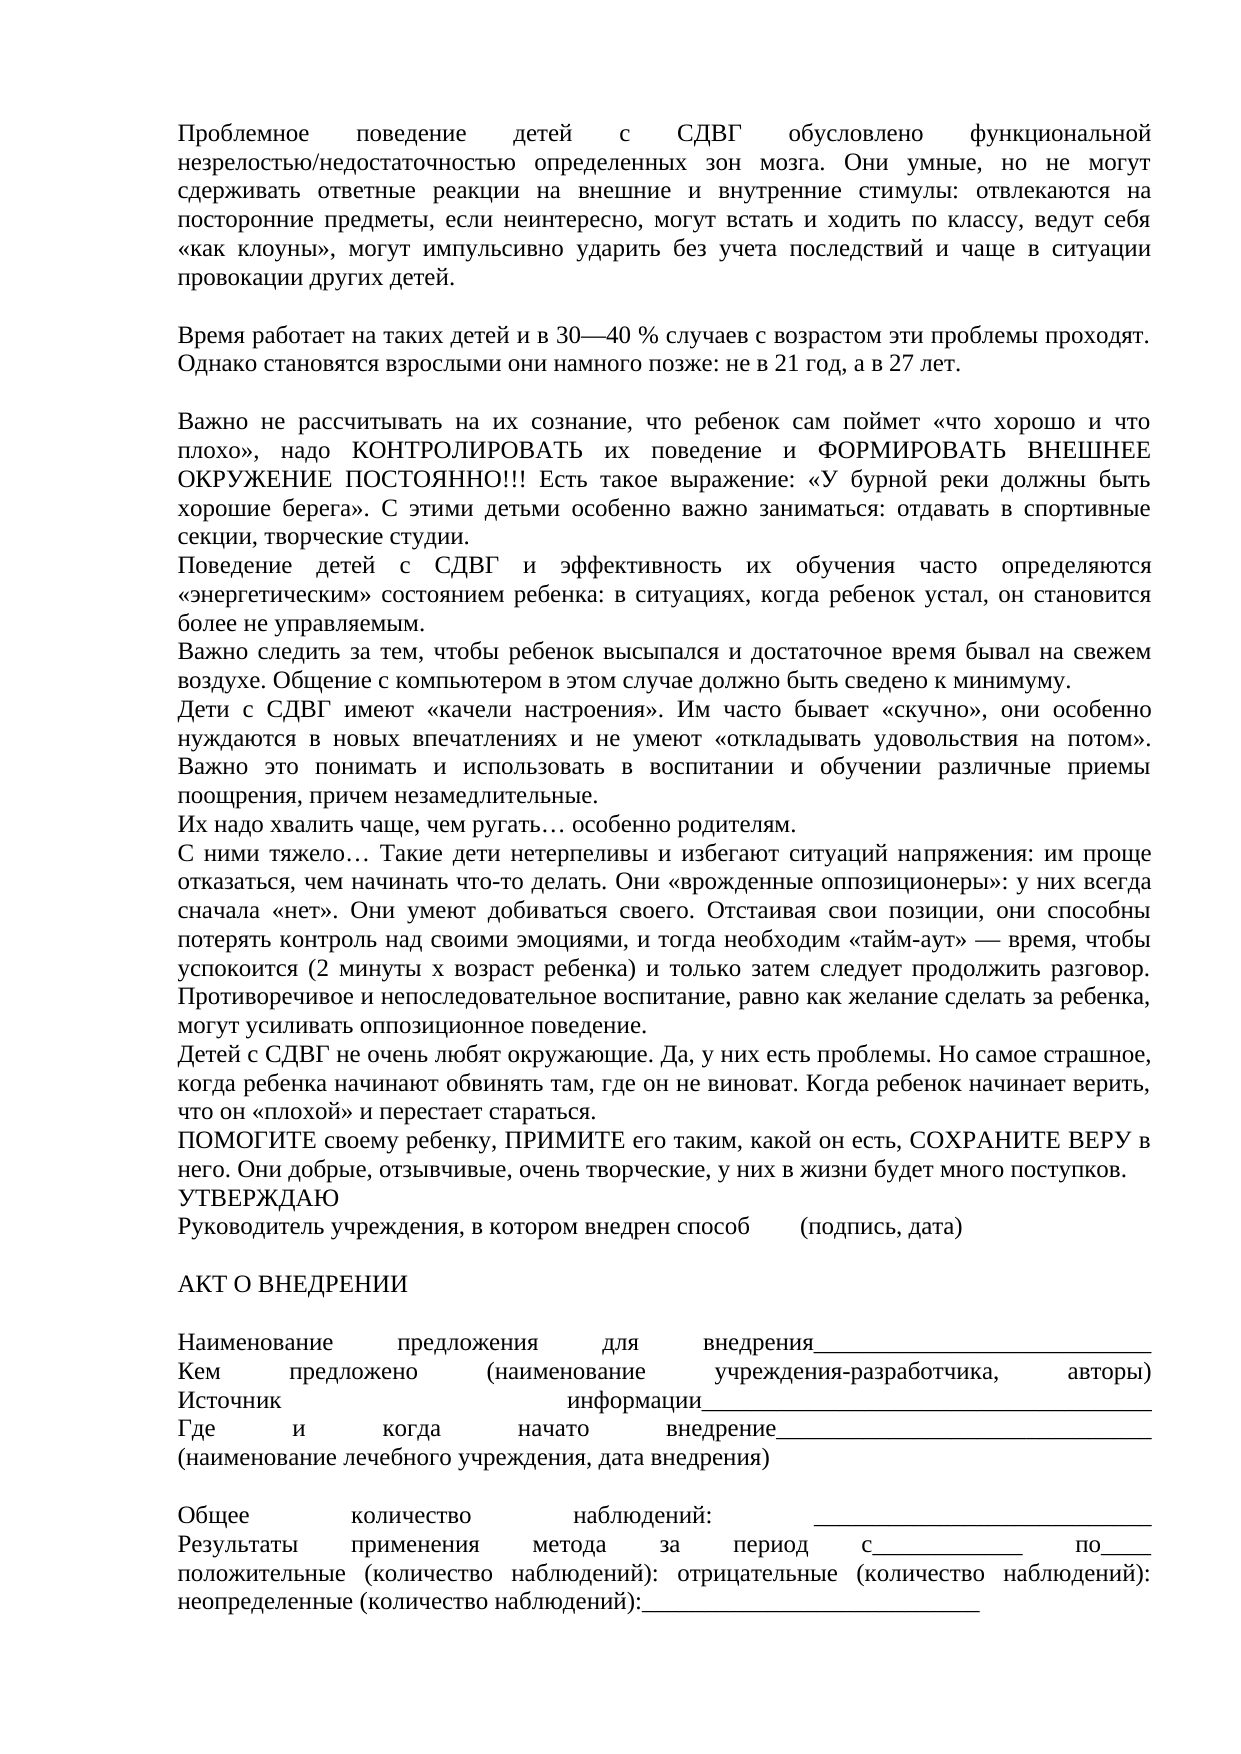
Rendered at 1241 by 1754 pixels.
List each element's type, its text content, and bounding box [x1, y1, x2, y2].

text Проблемное поведение детей с СДВГ обусловлено функциональной незрелостью/недостаточностью определенных зон мозга. Они умные, но не могут сдерживать ответные реакции на внешние и внутренние стимулы: отвлекаются на посторонние предметы, если неинтересно, могут встать и ходить по классу, ведут себя «как клоуны», могут импульсивно ударить без учета последствий и чаще в ситуации провокации других детей. [177, 118, 1152, 291]
text Общее количество наблюдений: ___________________________ Результаты применения метода за период с____________ по____ положительные (количество наблюдений): отрицательные (количество наблюдений): неопределенные (количество наблюдений):___________________________ [177, 1500, 1152, 1615]
text ПОМОГИТЕ своему ребенку, ПРИМИТЕ его таким, какой он есть, СОХРАНИТЕ ВЕРУ в него. Они добрые, отзывчивые, очень творческие, у них в жизни будет много поступков. [177, 1125, 1152, 1183]
text Важно следить за тем, чтобы ребенок высыпался и достаточное время бывал на свежем воздухе. Общение с компьютером в этом случае должно быть сведено к минимуму. [177, 636, 1152, 694]
text Наименование предложения для внедрения___________________________ Кем предложено (наименование учреждения-разработчика, авторы) Источник информации____________________________________ Где и когда начато внедрение______________________________ (наименование лечебного учреждения, дата внедрения) [177, 1327, 1152, 1471]
text УТВЕРЖДАЮ [177, 1183, 1152, 1211]
text Дети с СДВГ имеют «качели настроения». Им часто бывает «скучно», они особенно нуждаются в новых впечатлениях и не умеют «откладывать удовольствия на потом». Важно это понимать и использовать в воспитании и обучении различные приемы поощрения, причем незамедлительные. [177, 694, 1152, 809]
text АКТ О ВНЕДРЕНИИ [177, 1269, 1152, 1298]
text Важно не рассчитывать на их сознание, что ребенок сам поймет «что хорошо и что плохо», надо КОНТРОЛИРОВАТЬ их поведение и ФОРМИРОВАТЬ ВНЕШНЕЕ ОКРУЖЕНИЕ ПОСТОЯННО!!! Есть такое выражение: «У бурной реки должны быть хорошие берега». С этими детьми особенно важно заниматься: отдавать в спортивные секции, творческие студии. [177, 406, 1152, 550]
text Их надо хвалить чаще, чем ругать… особенно родителям. [177, 809, 1152, 838]
text Время работает на таких детей и в 30—40 % случаев с возрастом эти проблемы проходят. Однако становятся взрослыми они намного позже: не в 21 год, а в 27 лет. [177, 320, 1152, 377]
text Руководитель учреждения, в котором внедрен способ (подпись, дата) [177, 1211, 1152, 1240]
text С ними тяжело… Такие дети нетерпеливы и избегают ситуаций напряжения: им проще отказаться, чем начинать что-то делать. Они «врожденные оппозиционеры»: у них всегда сначала «нет». Они умеют добиваться своего. Отстаивая свои позиции, они способны потерять контроль над своими эмоциями, и тогда необходим «тайм-аут» — время, чтобы успокоится (2 минуты х возраст ребенка) и только затем следует продолжить разговор. Противоречивое и непоследовательное воспитание, равно как желание сделать за ребенка, могут усиливать оппозиционное поведение. [177, 838, 1152, 1039]
text Детей с СДВГ не очень любят окружающие. Да, у них есть проблемы. Но самое страшное, когда ребенка начинают обвинять там, где он не виноват. Когда ребенок начинает верить, что он «плохой» и перестает стараться. [177, 1039, 1152, 1125]
text Поведение детей с СДВГ и эффективность их обучения часто определяются «энергетическим» состоянием ребенка: в ситуациях, когда ребенок устал, он становится более не управляемым. [177, 550, 1152, 636]
